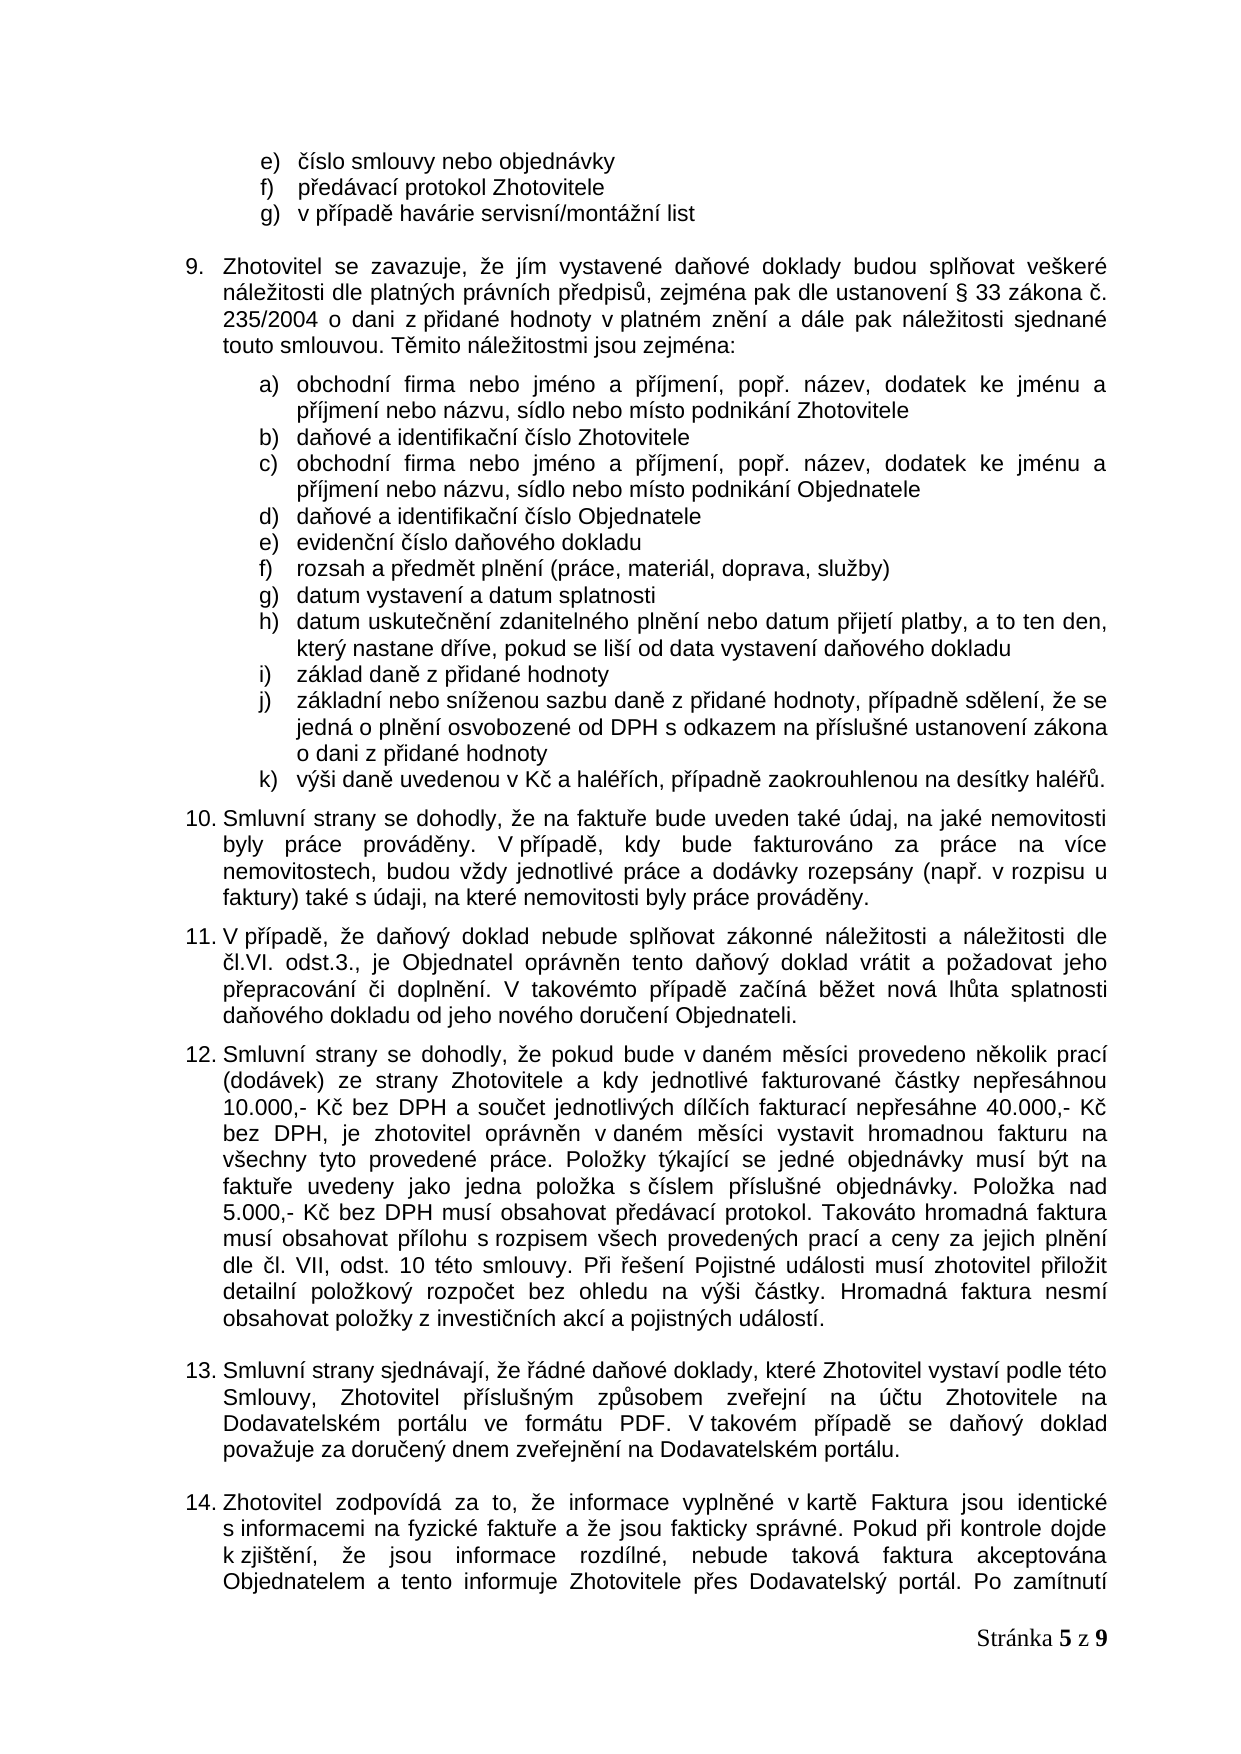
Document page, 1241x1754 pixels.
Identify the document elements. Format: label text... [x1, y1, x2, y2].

list základní nebo sníženou sazbu daně z přidané hodnoty, případně sdělení, že se jedná o plnění osvobozené od DPH s odkazem na příslušné ustanovení zákona o dani z přidané hodnoty [259, 687, 1108, 766]
list datum vystavení a datum splatnosti [259, 582, 1108, 608]
list základ daně z přidané hodnoty [259, 661, 1108, 687]
list předávací protokol Zhotovitele [260, 174, 1108, 200]
list V případě, že daňový doklad nebude splňovat zákonné náležitosti a náležitosti dle čl.VI. odst.3., je Objednatel oprávněn tento daňový doklad vrátit a požadovat jeho přepracování či doplnění. V takovémto případě začíná běžet nová lhůta splatnosti daňového dokladu od jeho nového doručení Objednateli. [185, 923, 1108, 1028]
list daňové a identifikační číslo Objednatele [259, 503, 1108, 529]
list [185, 1489, 1108, 1594]
list Smluvní strany se dohodly, že pokud bude v daném měsíci provedeno několik prací (dodávek) ze strany Zhotovitele a kdy jednotlivé fakturované částky nepřesáhnou 10.000,- Kč bez DPH a součet jednotlivých dílčích fakturací nepřesáhne 40.000,- Kč bez DPH, je zhotovitel oprávněn v daném měsíci vystavit hromadnou fakturu na všechny tyto provedené práce. Položky týkající se jedné objednávky musí být na faktuře uvedeny jako jedna položka s číslem příslušné objednávky. Položka nad 5.000,- Kč bez DPH musí obsahovat předávací protokol. Takováto hromadná faktura musí obsahovat přílohu s rozpisem všech provedených prací a ceny za jejich plnění dle čl. VII, odst. 10 této smlouvy. Při řešení Pojistné události musí zhotovitel přiložit detailní položkový rozpočet bez ohledu na výši částky. Hromadná faktura nesmí obsahovat položky z investičních akcí a pojistných událostí. [185, 1041, 1108, 1331]
list Smluvní strany se dohodly, že na faktuře bude uveden také údaj, na jaké nemovitosti byly práce prováděny. V případě, kdy bude fakturováno za práce na více nemovitostech, budou vždy jednotlivé práce a dodávky rozepsány (např. v rozpisu u faktury) také s údaji, na které nemovitosti byly práce prováděny. [185, 805, 1108, 911]
list obchodní firma nebo jméno a příjmení, popř. název, dodatek ke jménu a příjmení nebo názvu, sídlo nebo místo podnikání Zhotovitele [259, 371, 1108, 424]
list výši daně uvedenou v Kč a haléřích, případně zaokrouhlenou na desítky haléřů. [259, 766, 1108, 793]
list Smluvní strany sjednávají, že řádné daňové doklady, které Zhotovitel vystaví podle této Smlouvy, Zhotovitel příslušným způsobem zveřejní na účtu Zhotovitele na Dodavatelském portálu ve formátu PDF. V takovém případě se daňový doklad považuje za doručený dnem zveřejnění na Dodavatelském portálu. [185, 1357, 1108, 1463]
list datum uskutečnění zdanitelného plnění nebo datum přijetí platby, a to ten den, který nastane dříve, pokud se liší od data vystavení daňového dokladu [259, 608, 1108, 661]
list v případě havárie servisní/montážní list [260, 200, 1108, 227]
list Zhotovitel se zavazuje, že jím vystavené daňové doklady budou splňovat veškeré náležitosti dle platných právních předpisů, zejména pak dle ustanovení § 33 zákona č. 235/2004 o dani z přidané hodnoty v platném znění a dále pak náležitosti sjednané touto smlouvou. Těmito náležitostmi jsou zejména: [185, 253, 1108, 358]
list evidenční číslo daňového dokladu [259, 529, 1108, 555]
list rozsah a předmět plnění (práce, materiál, doprava, služby) [259, 555, 1108, 582]
list daňové a identifikační číslo Zhotovitele [259, 424, 1108, 450]
list obchodní firma nebo jméno a příjmení, popř. název, dodatek ke jménu a příjmení nebo názvu, sídlo nebo místo podnikání Objednatele [259, 450, 1108, 503]
list číslo smlouvy nebo objednávky [260, 148, 1108, 174]
